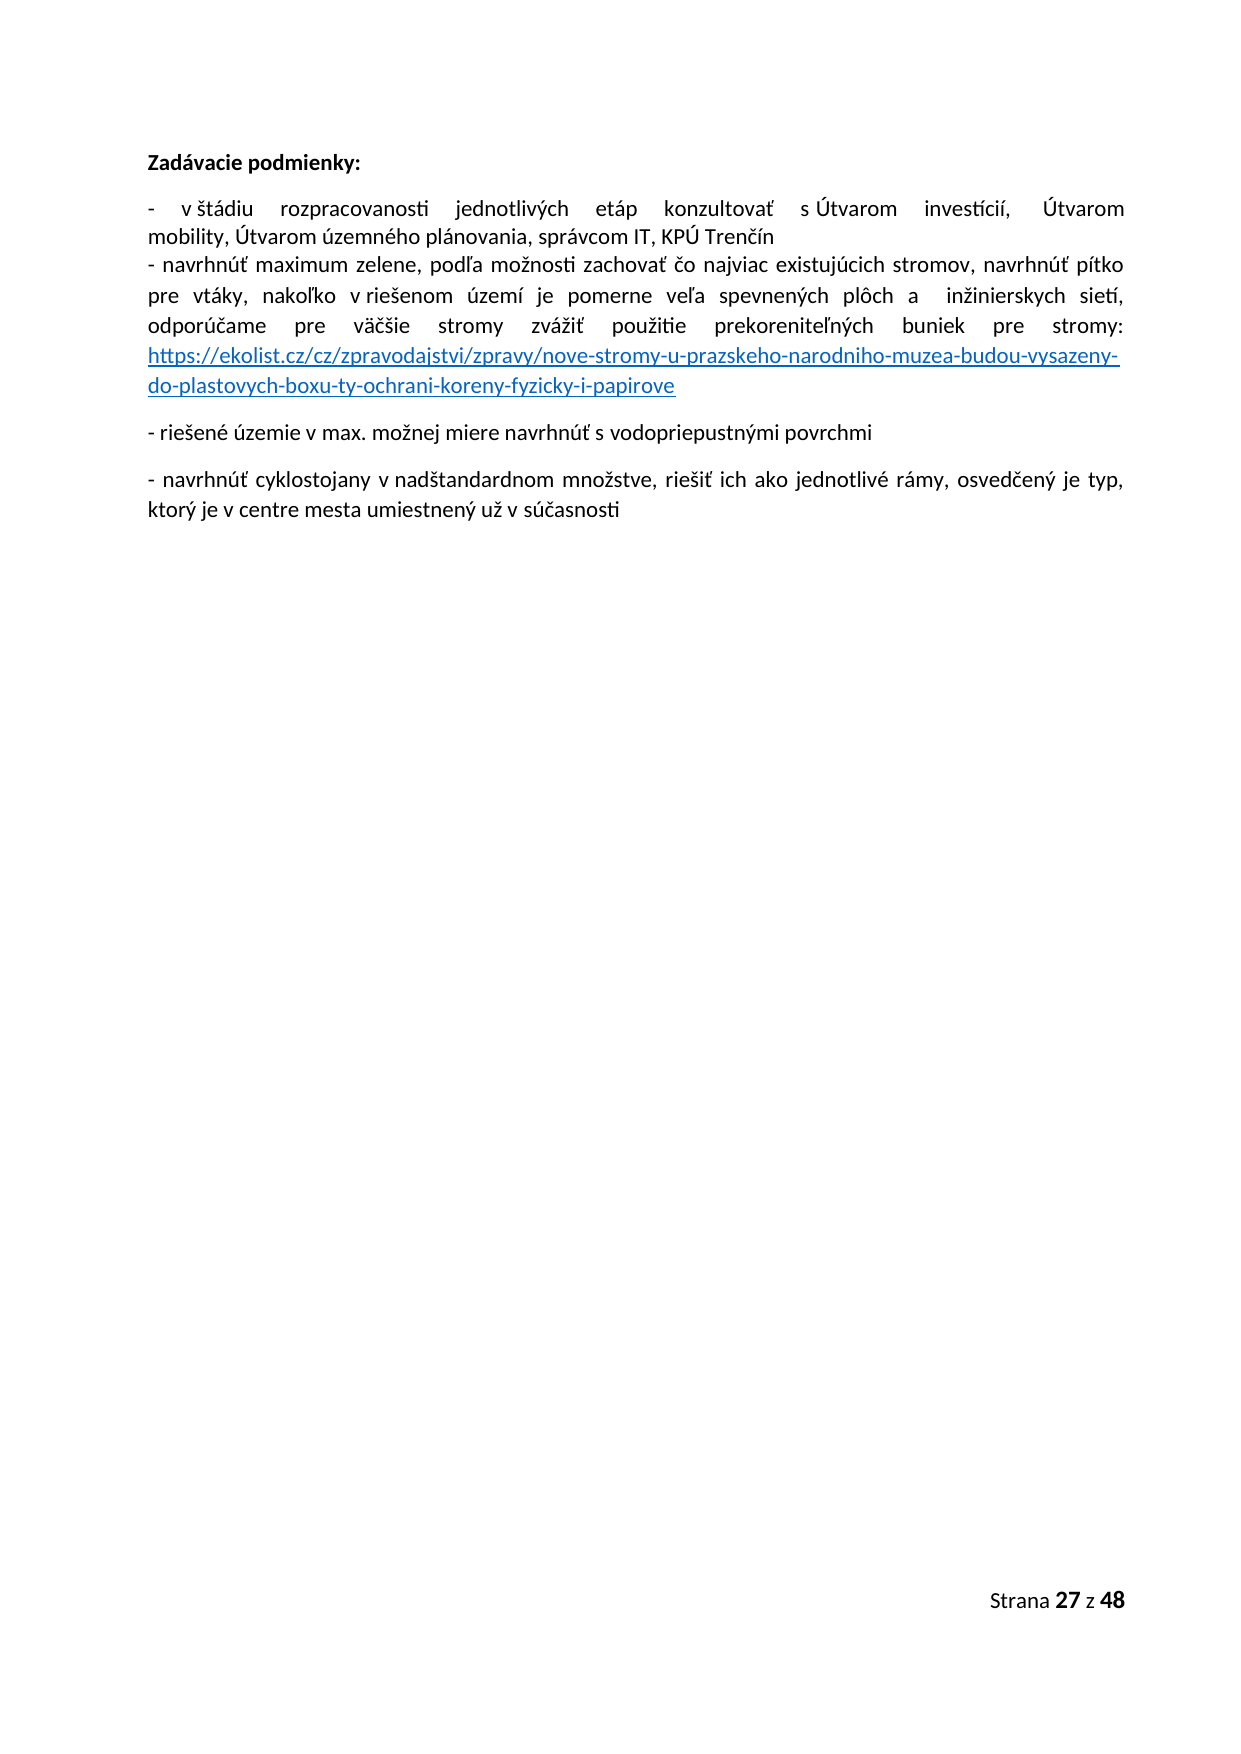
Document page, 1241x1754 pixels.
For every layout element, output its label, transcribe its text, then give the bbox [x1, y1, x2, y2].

text - navrhnúť maximum zelene, podľa možnosti zachovať čo najviac existujúcich stromov, navrhnúť pítko pre vtáky, nakoľko v riešenom území je pomerne veľa spevnených plôch a inžinierskych sietí, odporúčame pre väčšie stromy zvážiť použitie prekoreniteľných buniek pre stromy: https://ekolist.cz/cz/zpravodajstvi/zpravy/nove-stromy-u-prazskeho-narodniho-muzea-budou-vysazeny-do-plastovych-boxu-ty-ochrani-koreny-fyzicky-i-papirove [148, 251, 1125, 399]
text - navrhnúť cyklostojany v nadštandardnom množstve, riešiť ich ako jednotlivé rámy, osvedčený je typ, ktorý je v centre mesta umiestnený už v súčasnosti [148, 465, 1125, 523]
text - v štádiu rozpracovanosti jednotlivých etáp konzultovať s Útvarom investícií, Útvarom mobility, Útvarom územného plánovania, správcom IT, KPÚ Trenčín [148, 194, 1125, 251]
text - riešené územie v max. možnej miere navrhnúť s vodopriepustnými povrchmi [148, 418, 1125, 446]
text Zadávacie podmienky: [148, 148, 1125, 176]
